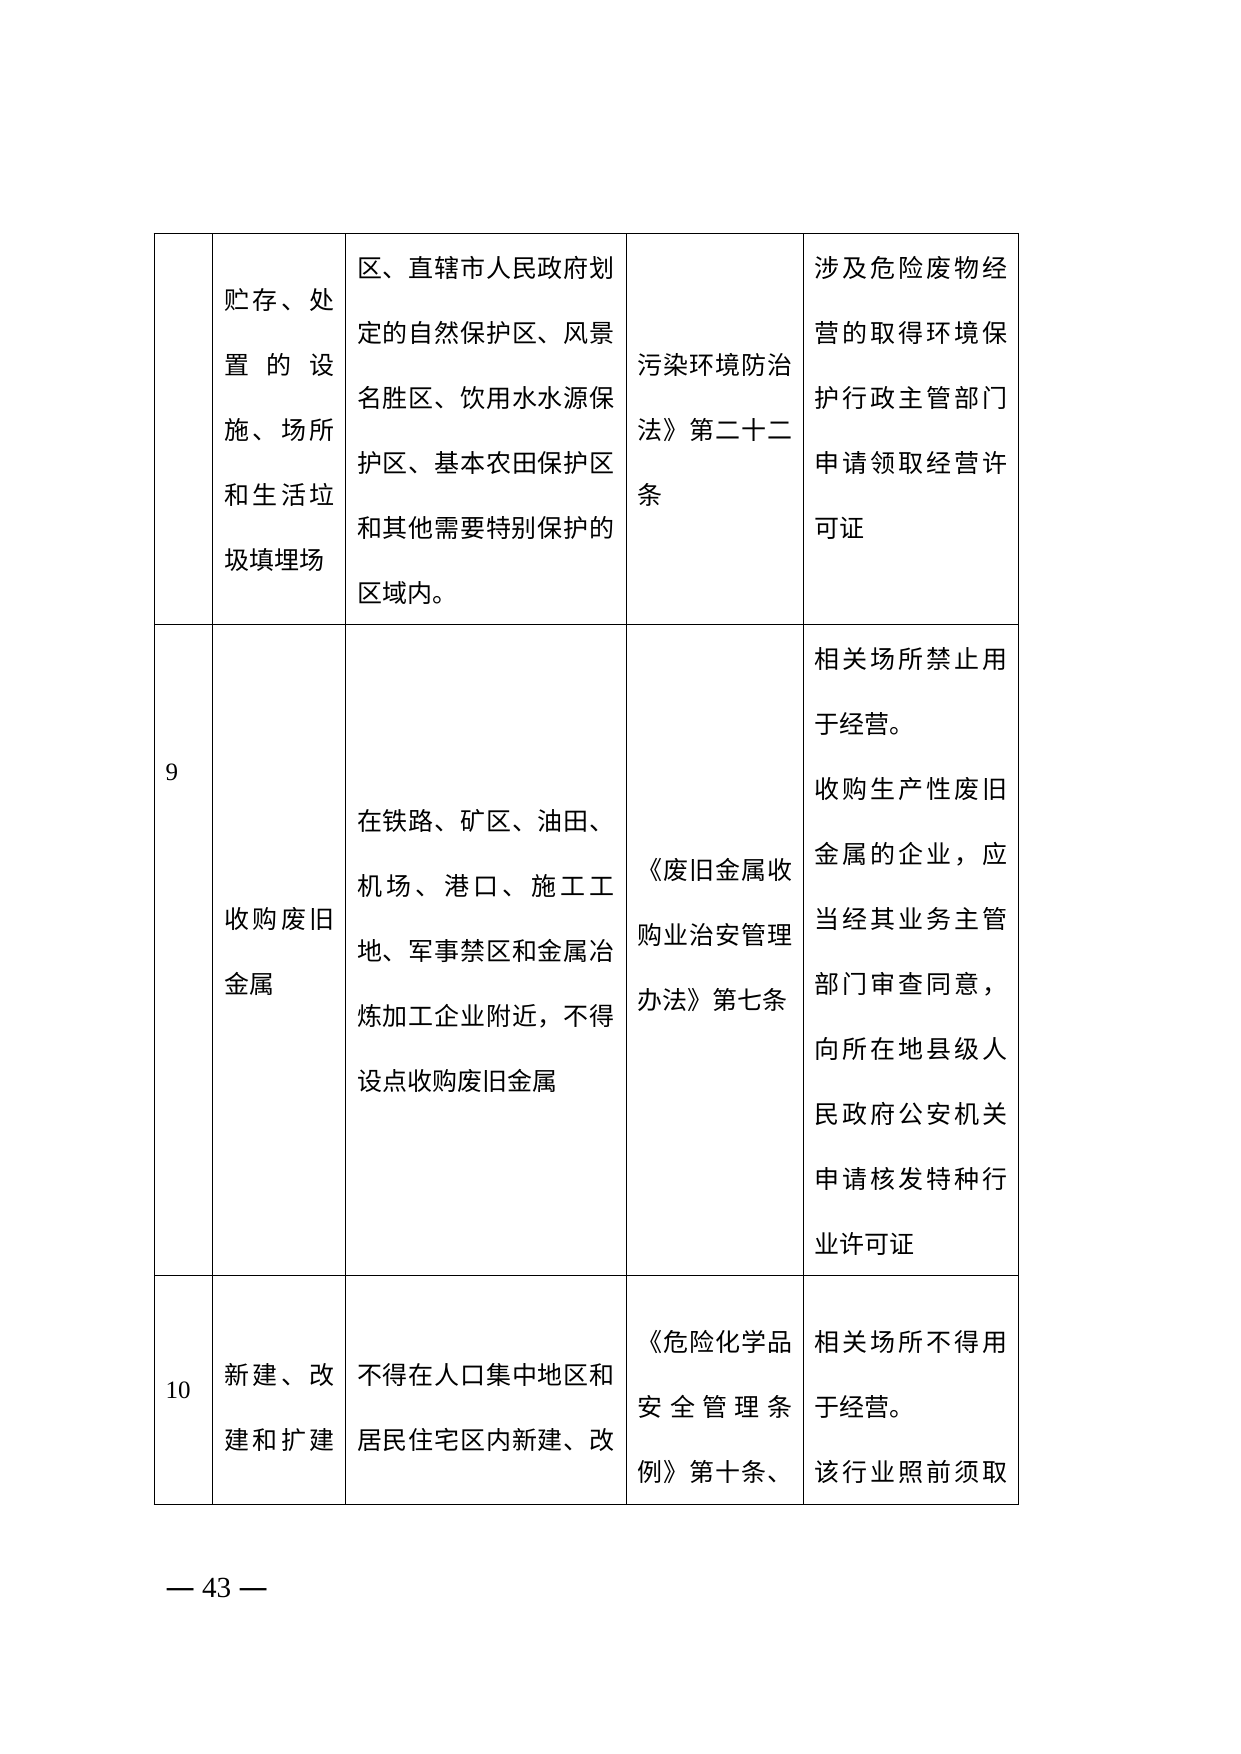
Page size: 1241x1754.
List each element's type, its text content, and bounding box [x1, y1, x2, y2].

table_cell 收购废旧金属 [213, 625, 345, 1275]
table_cell 8 [155, 234, 212, 624]
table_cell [213, 234, 345, 624]
table_cell 相关场所禁止用于经营。 收购生产性废旧金属的企业，应当经其业务主管部门审查同意，向所在地县级人民政府公安机关申请核发特种行业许可证 [804, 625, 1018, 1275]
table_cell 9 [155, 625, 212, 1275]
table_cell 在铁路、矿区、油田、机场、港口、施工工地、军事禁区和金属冶炼加工企业附近，不得设点收购废旧金属 [346, 625, 626, 1275]
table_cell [804, 234, 1018, 624]
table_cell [346, 1276, 626, 1503]
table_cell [627, 1276, 803, 1503]
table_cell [804, 1276, 1018, 1503]
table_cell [346, 234, 626, 624]
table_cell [213, 1276, 345, 1503]
table_cell 《废旧金属收购业治安管理办法》第七条 [627, 625, 803, 1275]
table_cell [627, 234, 803, 624]
table_cell 10 [155, 1276, 212, 1503]
